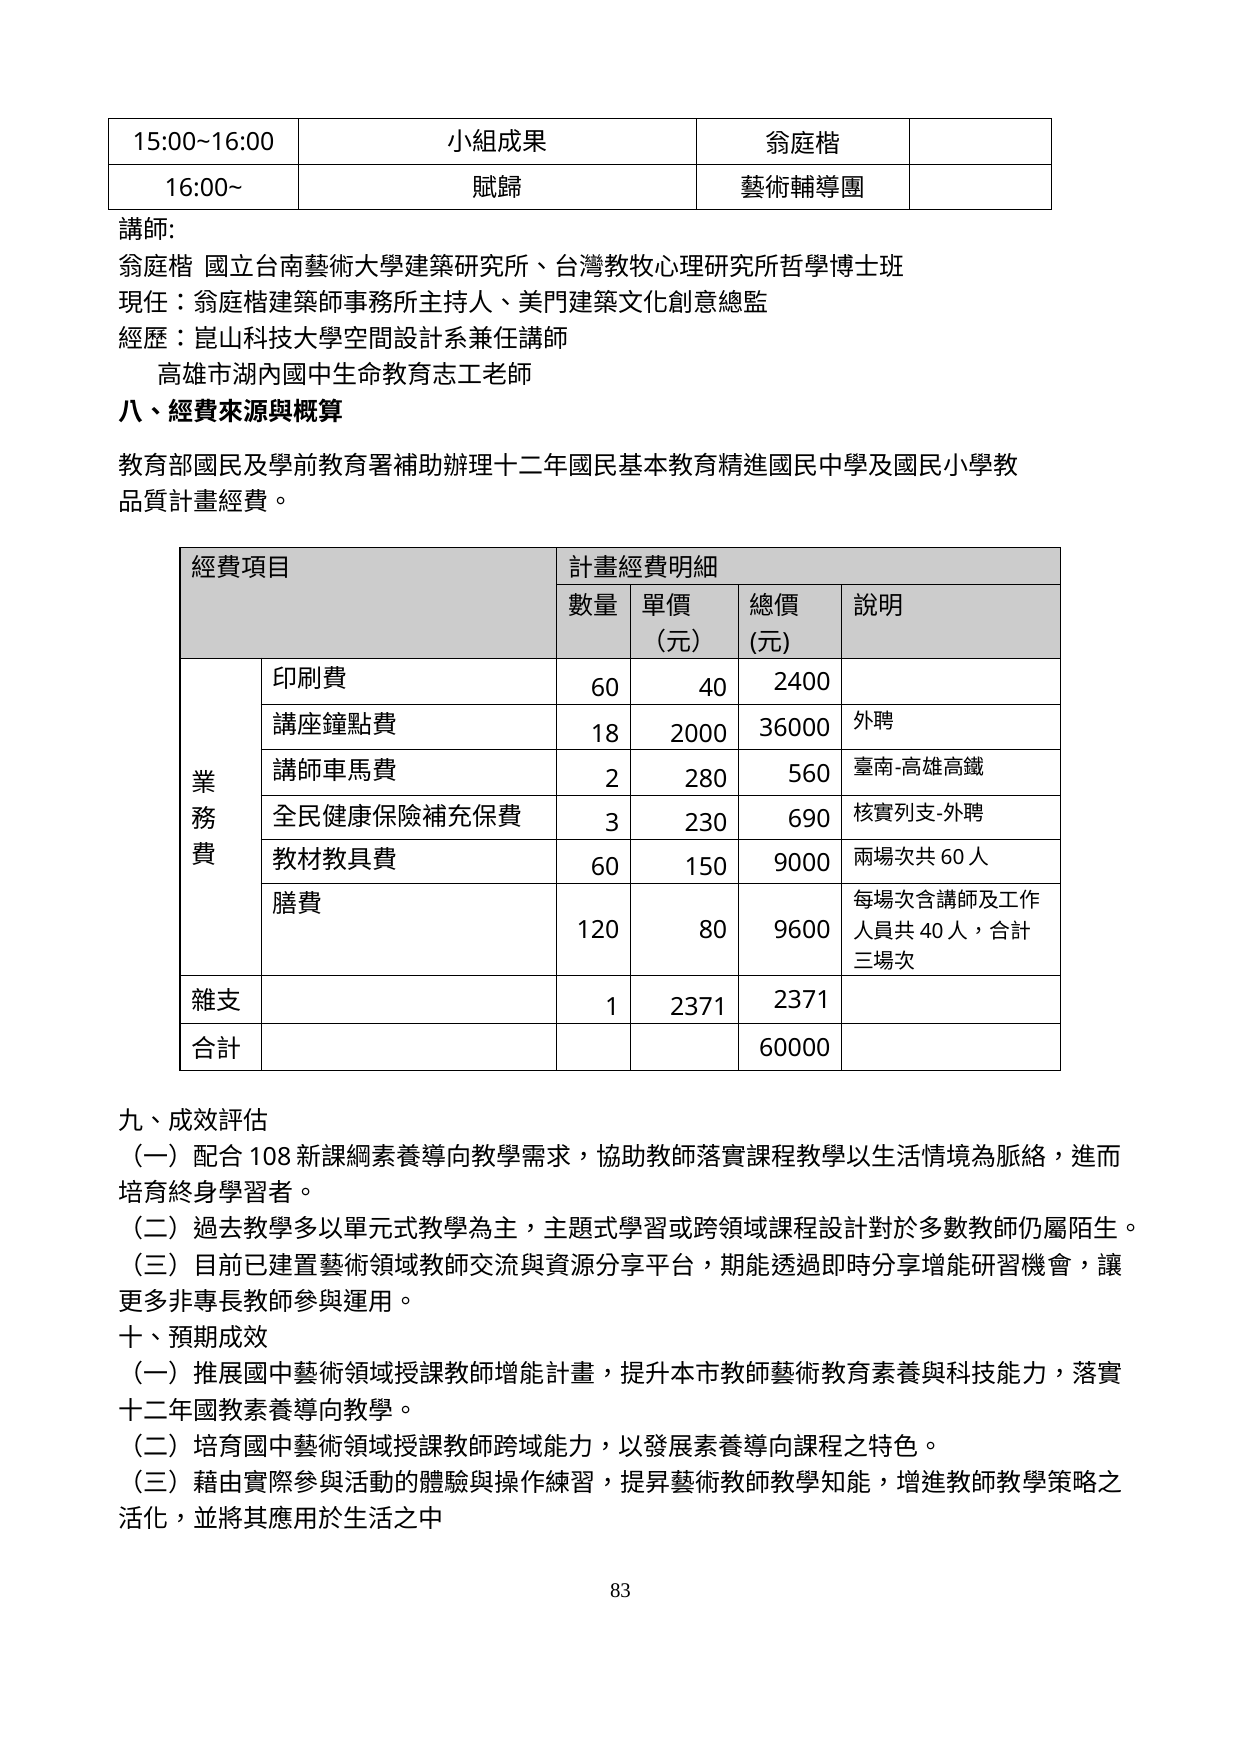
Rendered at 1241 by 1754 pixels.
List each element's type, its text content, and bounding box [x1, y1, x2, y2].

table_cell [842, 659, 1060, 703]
text 八、經費來源與概算 [118, 391, 1122, 427]
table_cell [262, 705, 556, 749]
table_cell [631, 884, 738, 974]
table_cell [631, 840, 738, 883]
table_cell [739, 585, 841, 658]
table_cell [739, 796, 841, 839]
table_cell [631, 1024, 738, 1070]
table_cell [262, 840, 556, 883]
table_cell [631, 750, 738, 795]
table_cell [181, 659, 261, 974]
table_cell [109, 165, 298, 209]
text 現任：翁庭楷建築師事務所主持人、美門建築文化創意總監 [118, 282, 1122, 319]
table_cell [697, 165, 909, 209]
text （二）過去教學多以單元式教學為主，主題式學習或跨領域課程設計對於多數教師仍屬陌生。 [118, 1209, 1122, 1245]
text （三）藉由實際參與活動的體驗與操作練習，提昇藝術教師教學知能，增進教師教學策略之活化，並將其應用於生活之中 [118, 1463, 1122, 1535]
text （三）目前已建置藝術領域教師交流與資源分享平台，期能透過即時分享增能研習機會，讓更多非專長教師參與運用。 [118, 1245, 1122, 1318]
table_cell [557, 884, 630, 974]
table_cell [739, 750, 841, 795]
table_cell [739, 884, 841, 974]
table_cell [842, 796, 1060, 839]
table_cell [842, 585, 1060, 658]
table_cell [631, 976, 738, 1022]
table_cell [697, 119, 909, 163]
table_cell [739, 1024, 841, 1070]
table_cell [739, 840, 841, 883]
text 九、成效評估 [118, 1100, 1122, 1136]
text （一）推展國中藝術領域授課教師增能計畫，提升本市教師藝術教育素養與科技能力，落實十二年國教素養導向教學。 [118, 1354, 1122, 1426]
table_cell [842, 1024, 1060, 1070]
text （一）配合108新課綱素養導向教學需求，協助教師落實課程教學以生活情境為脈絡，進而培育終身學習者。 [118, 1136, 1122, 1209]
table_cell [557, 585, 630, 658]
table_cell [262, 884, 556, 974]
text 教育部國民及學前教育署補助辦理十二年國民基本教育精進國民中學及國民小學教 [118, 446, 1122, 482]
text 經歷：崑山科技大學空間設計系兼任講師 [118, 319, 1122, 355]
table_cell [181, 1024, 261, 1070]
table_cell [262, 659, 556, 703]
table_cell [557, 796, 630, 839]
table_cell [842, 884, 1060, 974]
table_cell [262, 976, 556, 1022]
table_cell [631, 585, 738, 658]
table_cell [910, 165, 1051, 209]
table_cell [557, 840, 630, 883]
text 高雄市湖內國中生命教育志工老師 [118, 355, 1122, 391]
text 講師: 翁庭楷 國立台南藝術大學建築研究所、台灣教牧心理研究所哲學博士班 [118, 210, 1122, 282]
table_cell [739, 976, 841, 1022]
text （二）培育國中藝術領域授課教師跨域能力，以發展素養導向課程之特色。 [118, 1426, 1122, 1463]
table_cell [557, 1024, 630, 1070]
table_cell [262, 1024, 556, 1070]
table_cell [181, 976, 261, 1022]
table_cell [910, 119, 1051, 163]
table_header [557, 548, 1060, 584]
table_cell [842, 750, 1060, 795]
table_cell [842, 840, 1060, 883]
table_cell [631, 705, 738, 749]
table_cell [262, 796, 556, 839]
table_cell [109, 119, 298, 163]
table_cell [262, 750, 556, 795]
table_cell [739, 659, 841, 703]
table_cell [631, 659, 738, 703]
text 品質計畫經費。 [118, 482, 1122, 547]
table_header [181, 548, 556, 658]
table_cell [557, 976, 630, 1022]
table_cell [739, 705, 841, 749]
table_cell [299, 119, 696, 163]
text 十、預期成效 [118, 1318, 1122, 1354]
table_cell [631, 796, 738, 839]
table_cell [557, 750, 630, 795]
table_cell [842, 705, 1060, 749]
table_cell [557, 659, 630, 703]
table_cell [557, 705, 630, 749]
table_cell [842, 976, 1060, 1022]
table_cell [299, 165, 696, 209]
